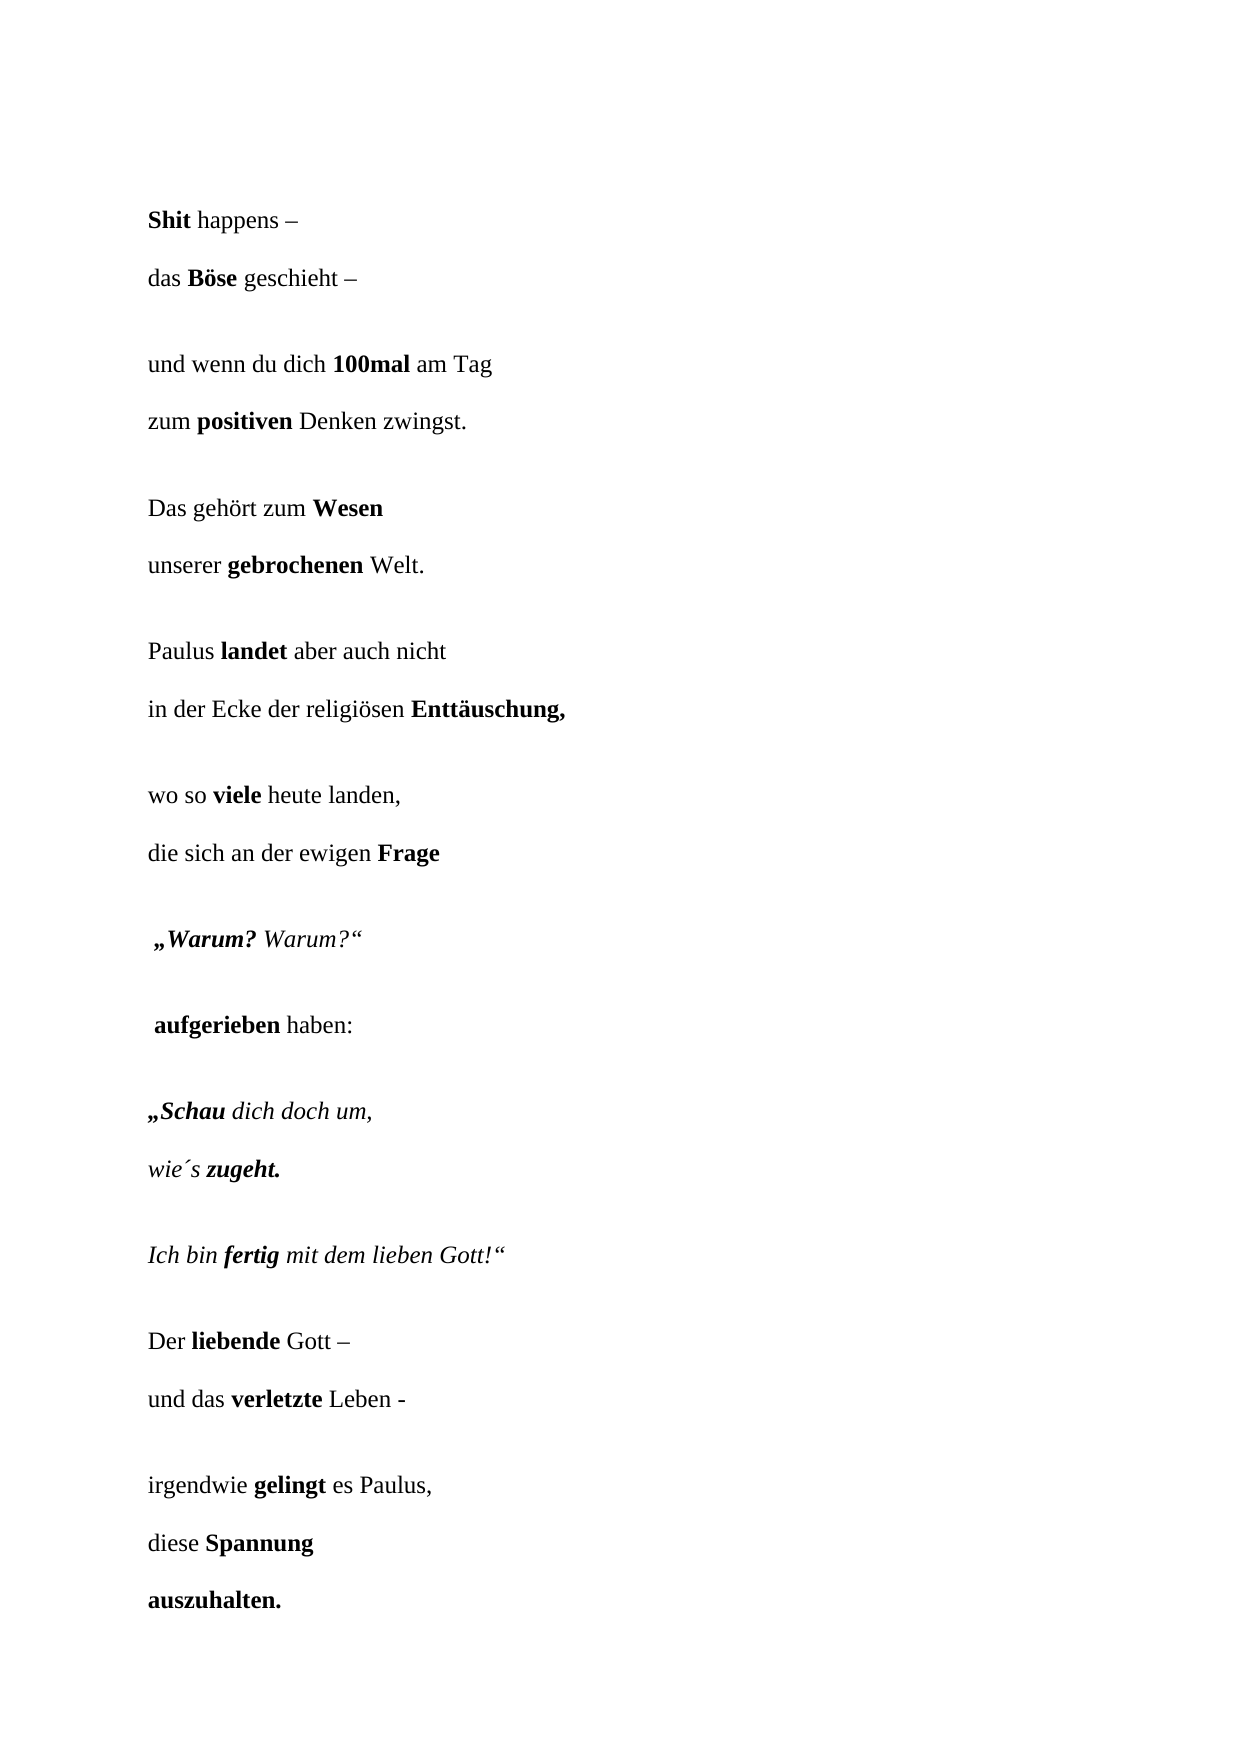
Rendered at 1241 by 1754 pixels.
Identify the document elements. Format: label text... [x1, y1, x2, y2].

text und wenn du dich 100mal am Tag [148, 349, 1093, 378]
text „Warum? Warum?“ [148, 924, 1093, 953]
text „Schau dich doch um, [148, 1096, 1093, 1125]
text Der liebende Gott – [148, 1326, 1093, 1355]
text diese Spannung [148, 1528, 1093, 1556]
text aufgerieben haben: [148, 1010, 1093, 1039]
text in der Ecke der religiösen Enttäuschung, [148, 694, 1093, 723]
text und das verletzte Leben - [148, 1384, 1093, 1413]
text Shit happens – [148, 205, 1093, 234]
text auszuhalten. [148, 1585, 1093, 1614]
text wie´s zugeht. [148, 1154, 1093, 1183]
text unserer gebrochenen Welt. [148, 550, 1093, 579]
text Paulus landet aber auch nicht [148, 636, 1093, 665]
text wo so viele heute landen, [148, 780, 1093, 809]
text die sich an der ewigen Frage [148, 838, 1093, 866]
text das Böse geschieht – [148, 263, 1093, 291]
text Ich bin fertig mit dem lieben Gott!“ [148, 1240, 1093, 1269]
text irgendwie gelingt es Paulus, [148, 1470, 1093, 1499]
text Das gehört zum Wesen [148, 493, 1093, 521]
text zum positiven Denken zwingst. [148, 406, 1093, 435]
